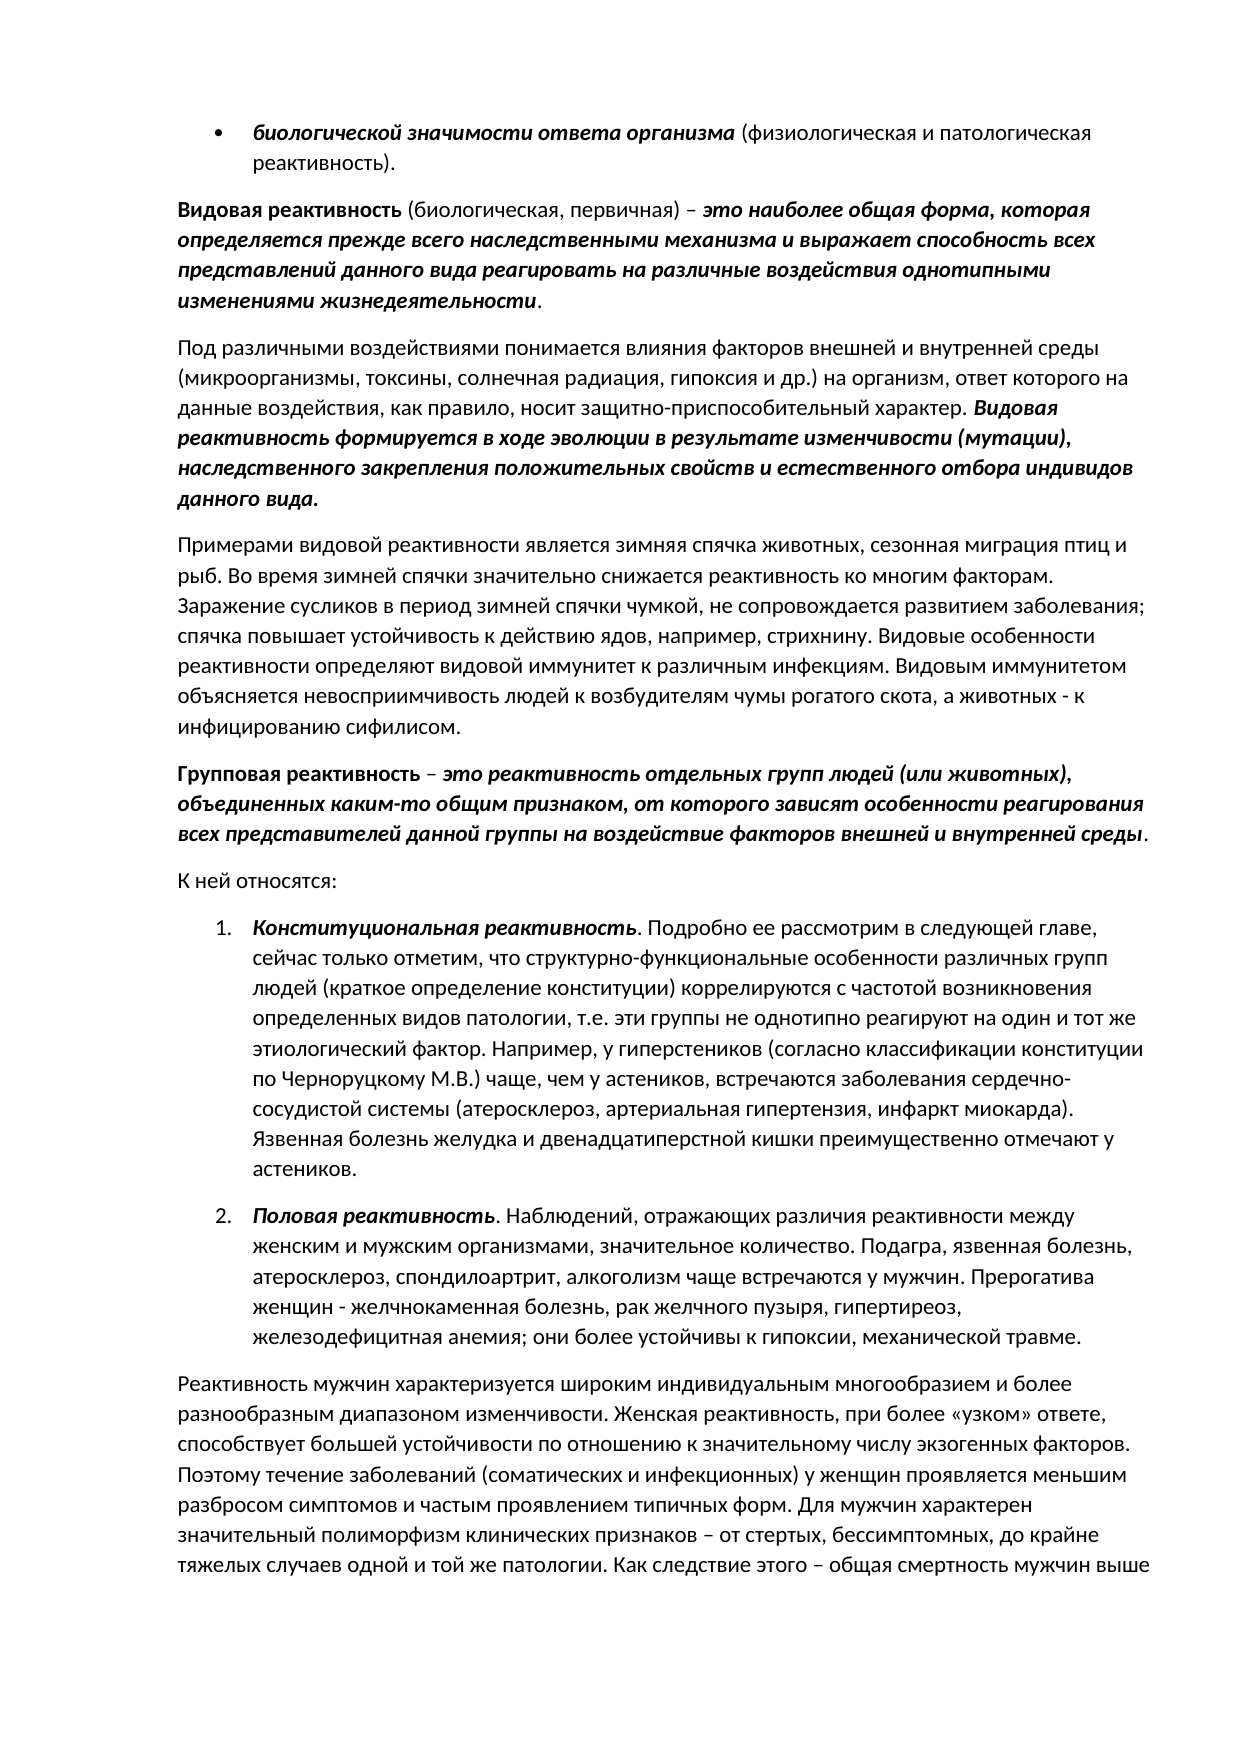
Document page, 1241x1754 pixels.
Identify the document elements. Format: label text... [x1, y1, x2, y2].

text Примерами видовой реактивности является зимняя спячка животных, сезонная миграция птиц и рыб. Во время зимней спячки значительно снижается реактивность ко многим факторам. Заражение сусликов в период зимней спячки чумкой, не сопровождается развитием заболевания; спячка повышает устойчивость к действию ядов, например, стрихнину. Видовые особенности реактивности определяют видовой иммунитет к различным инфекциям. Видовым иммунитетом объясняется невосприимчивость людей к возбудителям чумы рогатого скота, а животных - к инфицированию сифилисом. [177, 531, 1152, 740]
text Под различными воздействиями понимается влияния факторов внешней и внутренней среды (микроорганизмы, токсины, солнечная радиация, гипоксия и др.) на организм, ответ которого на данные воздействия, как правило, носит защитно-приспособительный характер. Видовая реактивность формируется в ходе эволюции в результате изменчивости (мутации), наследственного закрепления положительных свойств и естественного отбора индивидов данного вида. [177, 333, 1152, 512]
list Конституциональная реактивность. Подробно ее рассмотрим в следующей главе, сейчас только отметим, что структурно-функциональные особенности различных групп людей (краткое определение конституции) коррелируются с частотой возникновения определенных видов патологии, т.е. эти группы не однотипно реагируют на один и тот же этиологический фактор. Например, у гиперстеников (согласно классификации конституции по Черноруцкому М.В.) чаще, чем у астеников, встречаются заболевания сердечно-сосудистой системы (атеросклероз, артериальная гипертензия, инфаркт миокарда). Язвенная болезнь желудка и двенадцатиперстной кишки преимущественно отмечают у астеников. [215, 913, 1152, 1183]
list биологической значимости ответа организма (физиологическая и патологическая реактивность). [215, 118, 1152, 176]
list Половая реактивность. Наблюдений, отражающих различия реактивности между женским и мужским организмами, значительное количество. Подагра, язвенная болезнь, атеросклероз, спондилоартрит, алкоголизм чаще встречаются у мужчин. Прерогатива женщин - желчнокаменная болезнь, рак желчного пузыря, гипертиреоз, железодефицитная анемия; они более устойчивы к гипоксии, механической травме. [215, 1201, 1152, 1350]
text Групповая реактивность – это реактивность отдельных групп людей (или животных), объединенных каким-то общим признаком, от которого зависят особенности реагирования всех представителей данной группы на воздействие факторов внешней и внутренней среды. [177, 759, 1152, 847]
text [177, 1369, 1152, 1578]
text Видовая реактивность (биологическая, первичная) – это наиболее общая форма, которая определяется прежде всего наследственными механизма и выражает способность всех представлений данного вида реагировать на различные воздействия однотипными изменениями жизнедеятельности. [177, 195, 1152, 314]
text К ней относятся: [177, 866, 1152, 894]
